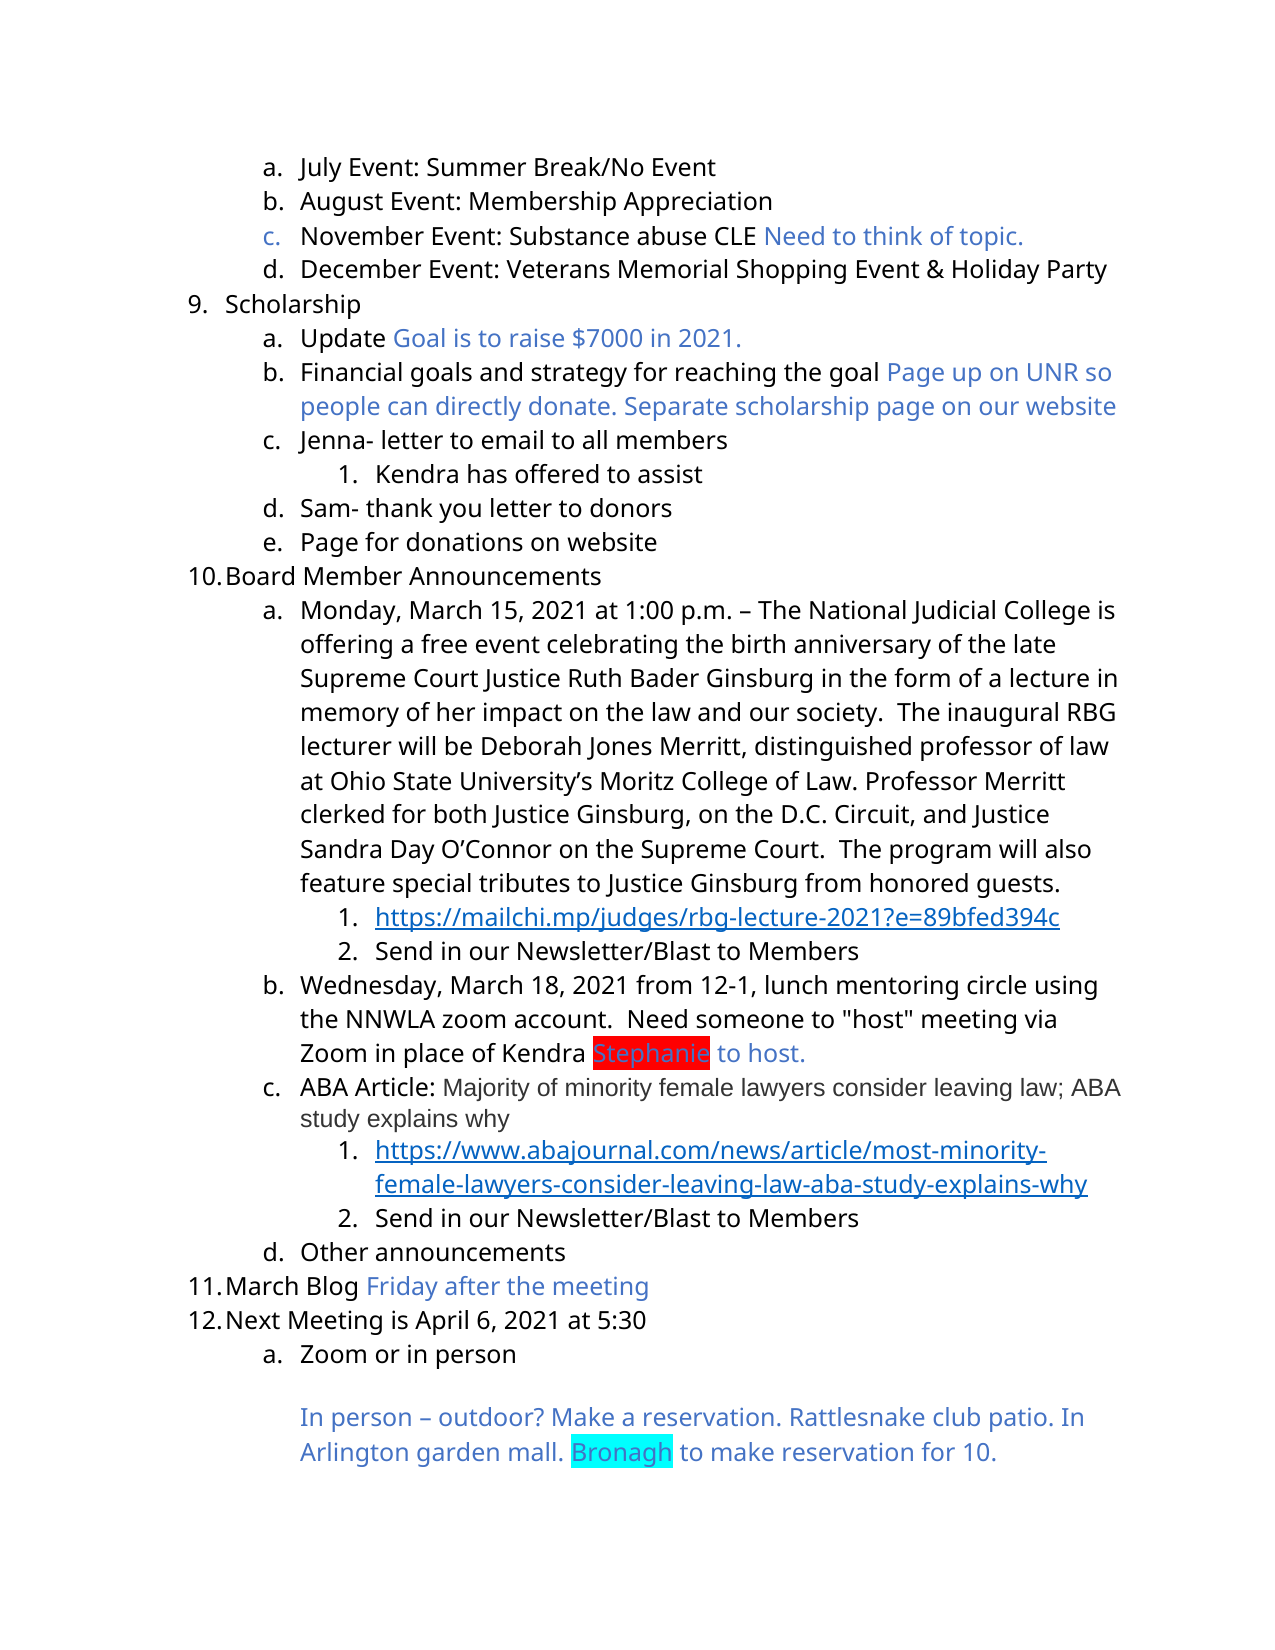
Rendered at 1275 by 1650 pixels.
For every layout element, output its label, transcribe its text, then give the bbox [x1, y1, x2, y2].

list Monday, March 15, 2021 at 1:00 p.m. – The National Judicial College is offering a free event celebrating the birth anniversary of the late Supreme Court Justice Ruth Bader Ginsburg in the form of a lecture in memory of her impact on the law and our society. The inaugural RBG lecturer will be Deborah Jones Merritt, distinguished professor of law at Ohio State University’s Moritz College of Law. Professor Merritt clerked for both Justice Ginsburg, on the D.C. Circuit, and Justice Sandra Day O’Connor on the Supreme Court. The program will also feature special tributes to Justice Ginsburg from honored guests. [262, 593, 1125, 899]
list Jenna- letter to email to all members [262, 422, 1125, 457]
list https://mailchi.mp/judges/rbg-lecture-2021?e=89bfed394c [337, 899, 1125, 933]
list ABA Article: Majority of minority female lawyers consider leaving law; ABA study explains why [262, 1070, 1125, 1132]
list https://www.abajournal.com/news/article/most-minority-female-lawyers-consider-leaving-law-aba-study-explains-why [337, 1132, 1125, 1201]
list Kendra has offered to assist [337, 457, 1125, 491]
list Send in our Newsletter/Blast to Members [337, 1201, 1125, 1235]
list Sam- thank you letter to donors [262, 491, 1125, 525]
list Board Member Announcements [187, 559, 1125, 593]
list December Event: Veterans Memorial Shopping Event & Holiday Party [262, 252, 1125, 286]
list Wednesday, March 18, 2021 from 12-1, lunch mentoring circle using the NNWLA zoom account. Need someone to "host" meeting via Zoom in place of Kendra Stephanie to host. [262, 967, 1125, 1070]
text In person – outdoor? Make a reservation. Rattlesnake club patio. In Arlington garden mall. Bronagh to make reservation for 10. [300, 1400, 1125, 1468]
list March Blog Friday after the meeting [187, 1269, 1125, 1303]
list Financial goals and strategy for reaching the goal Page up on UNR so people can directly donate. Separate scholarship page on our website [262, 354, 1125, 422]
list July Event: Summer Break/No Event [262, 150, 1125, 184]
list November Event: Substance abuse CLE Need to think of topic. [262, 218, 1125, 252]
list Update Goal is to raise $7000 in 2021. [262, 320, 1125, 354]
list Other announcements [262, 1235, 1125, 1269]
list Zoom or in person [262, 1337, 1125, 1371]
list Send in our Newsletter/Blast to Members [337, 933, 1125, 967]
list August Event: Membership Appreciation [262, 184, 1125, 218]
list Next Meeting is April 6, 2021 at 5:30 [187, 1303, 1125, 1337]
list Scholarship [187, 286, 1125, 320]
list Page for donations on website [262, 525, 1125, 559]
